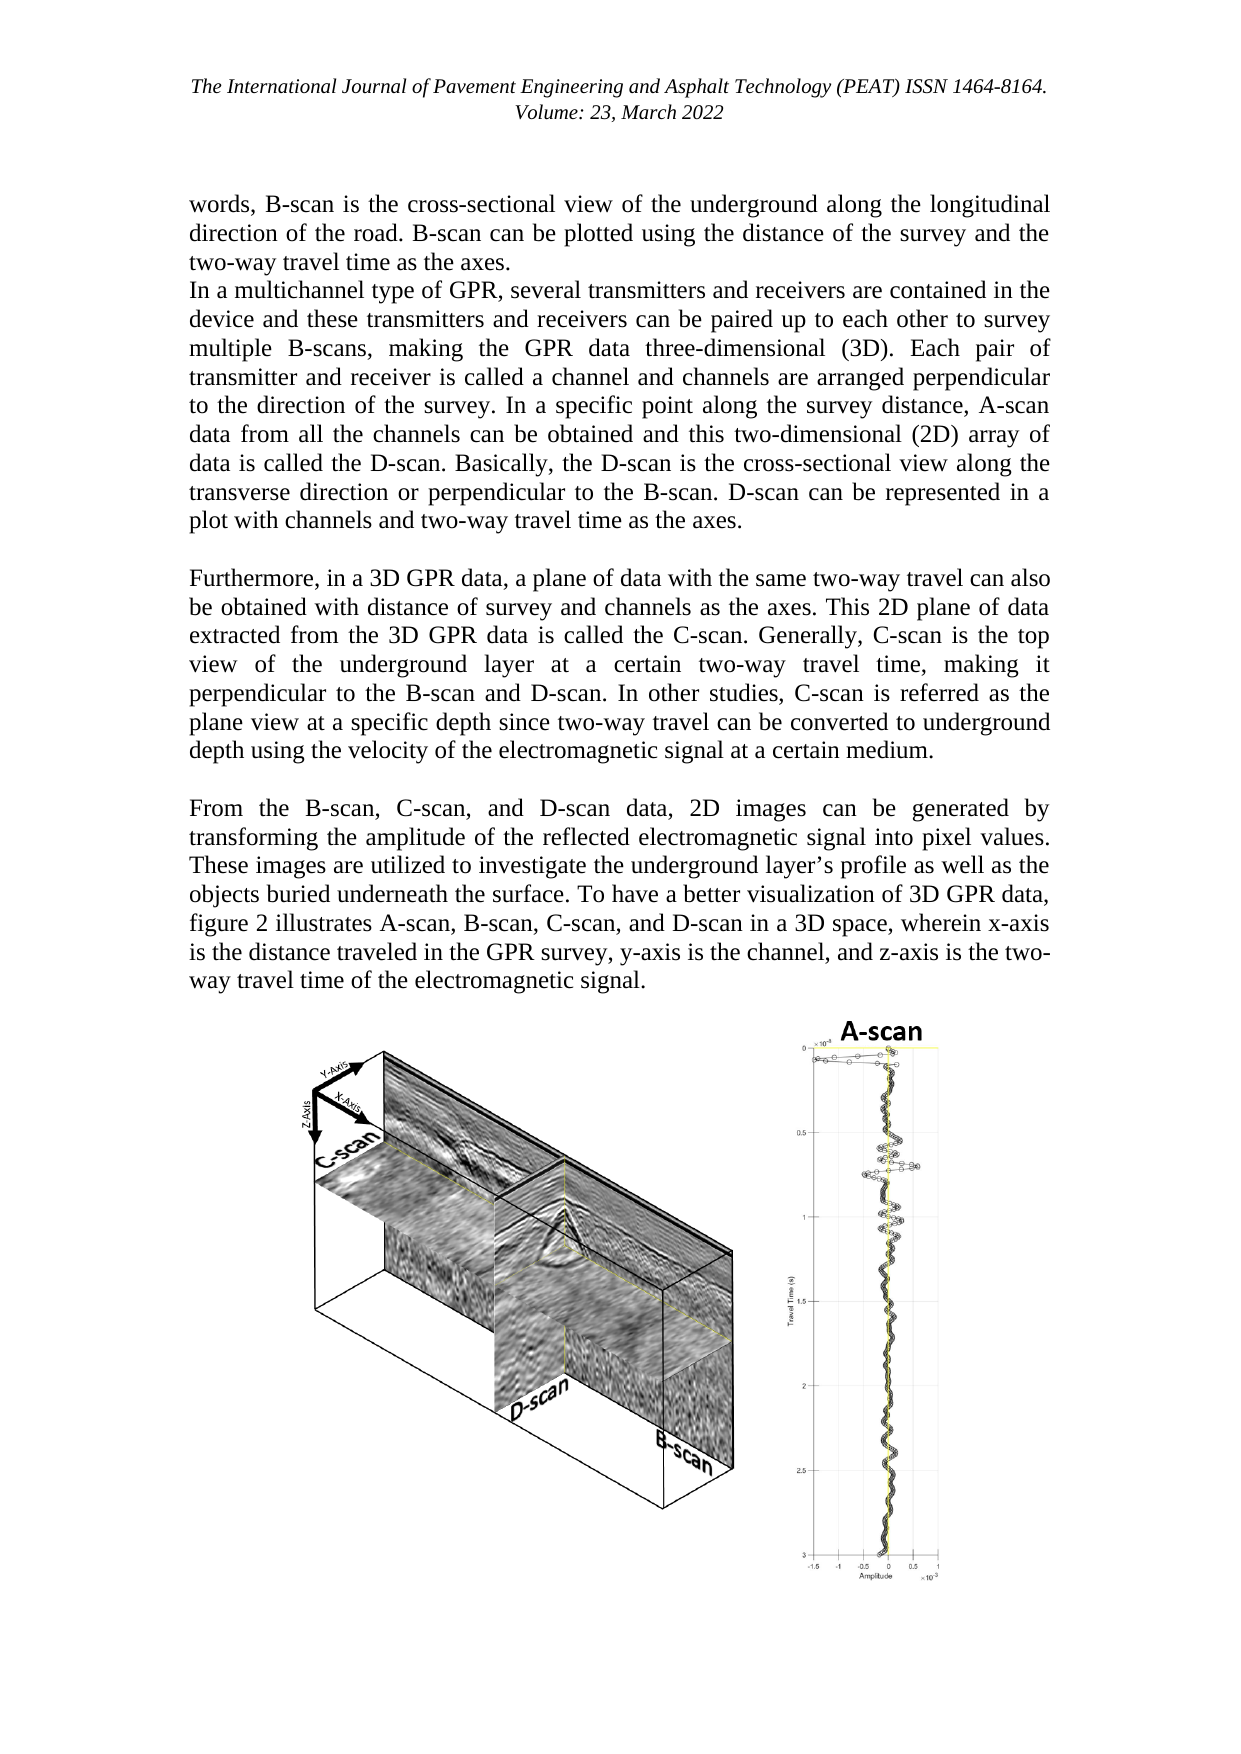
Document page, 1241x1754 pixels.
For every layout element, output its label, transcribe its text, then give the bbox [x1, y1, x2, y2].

text In a multichannel type of GPR, several transmitters and receivers are contained in the device and these transmitters and receivers can be paired up to each other to survey multiple B-scans, making the GPR data three-dimensional (3D). Each pair of transmitter and receiver is called a channel and channels are arranged perpendicular to the direction of the survey. In a specific point along the survey distance, A-scan data from all the channels can be obtained and this two-dimensional (2D) array of data is called the D-scan. Basically, the D-scan is the cross-sectional view along the transverse direction or perpendicular to the B-scan. D-scan can be represented in a plot with channels and two-way travel time as the axes. [189, 275, 1051, 534]
text Furthermore, in a 3D GPR data, a plane of data with the same two-way travel can also be obtained with distance of survey and channels as the axes. This 2D plane of data extracted from the 3D GPR data is called the C-scan. Generally, C-scan is the top view of the underground layer at a certain two-way travel time, making it perpendicular to the B-scan and D-scan. In other studies, C-scan is referred as the plane view at a specific depth since two-way travel can be converted to underground depth using the velocity of the electromagnetic signal at a certain medium. [189, 563, 1051, 764]
picture [294, 1016, 946, 1585]
text From the B-scan, C-scan, and D-scan data, 2D images can be generated by transforming the amplitude of the reflected electromagnetic signal into pixel values. These images are utilized to investigate the underground layer’s profile as well as the objects buried underneath the surface. To have a better visualization of 3D GPR data, figure 2 illustrates A-scan, B-scan, C-scan, and D-scan in a 3D space, wherein x-axis is the distance traveled in the GPR survey, y-axis is the channel, and z-axis is the two-way travel time of the electromagnetic signal. [189, 793, 1051, 994]
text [189, 189, 1051, 275]
